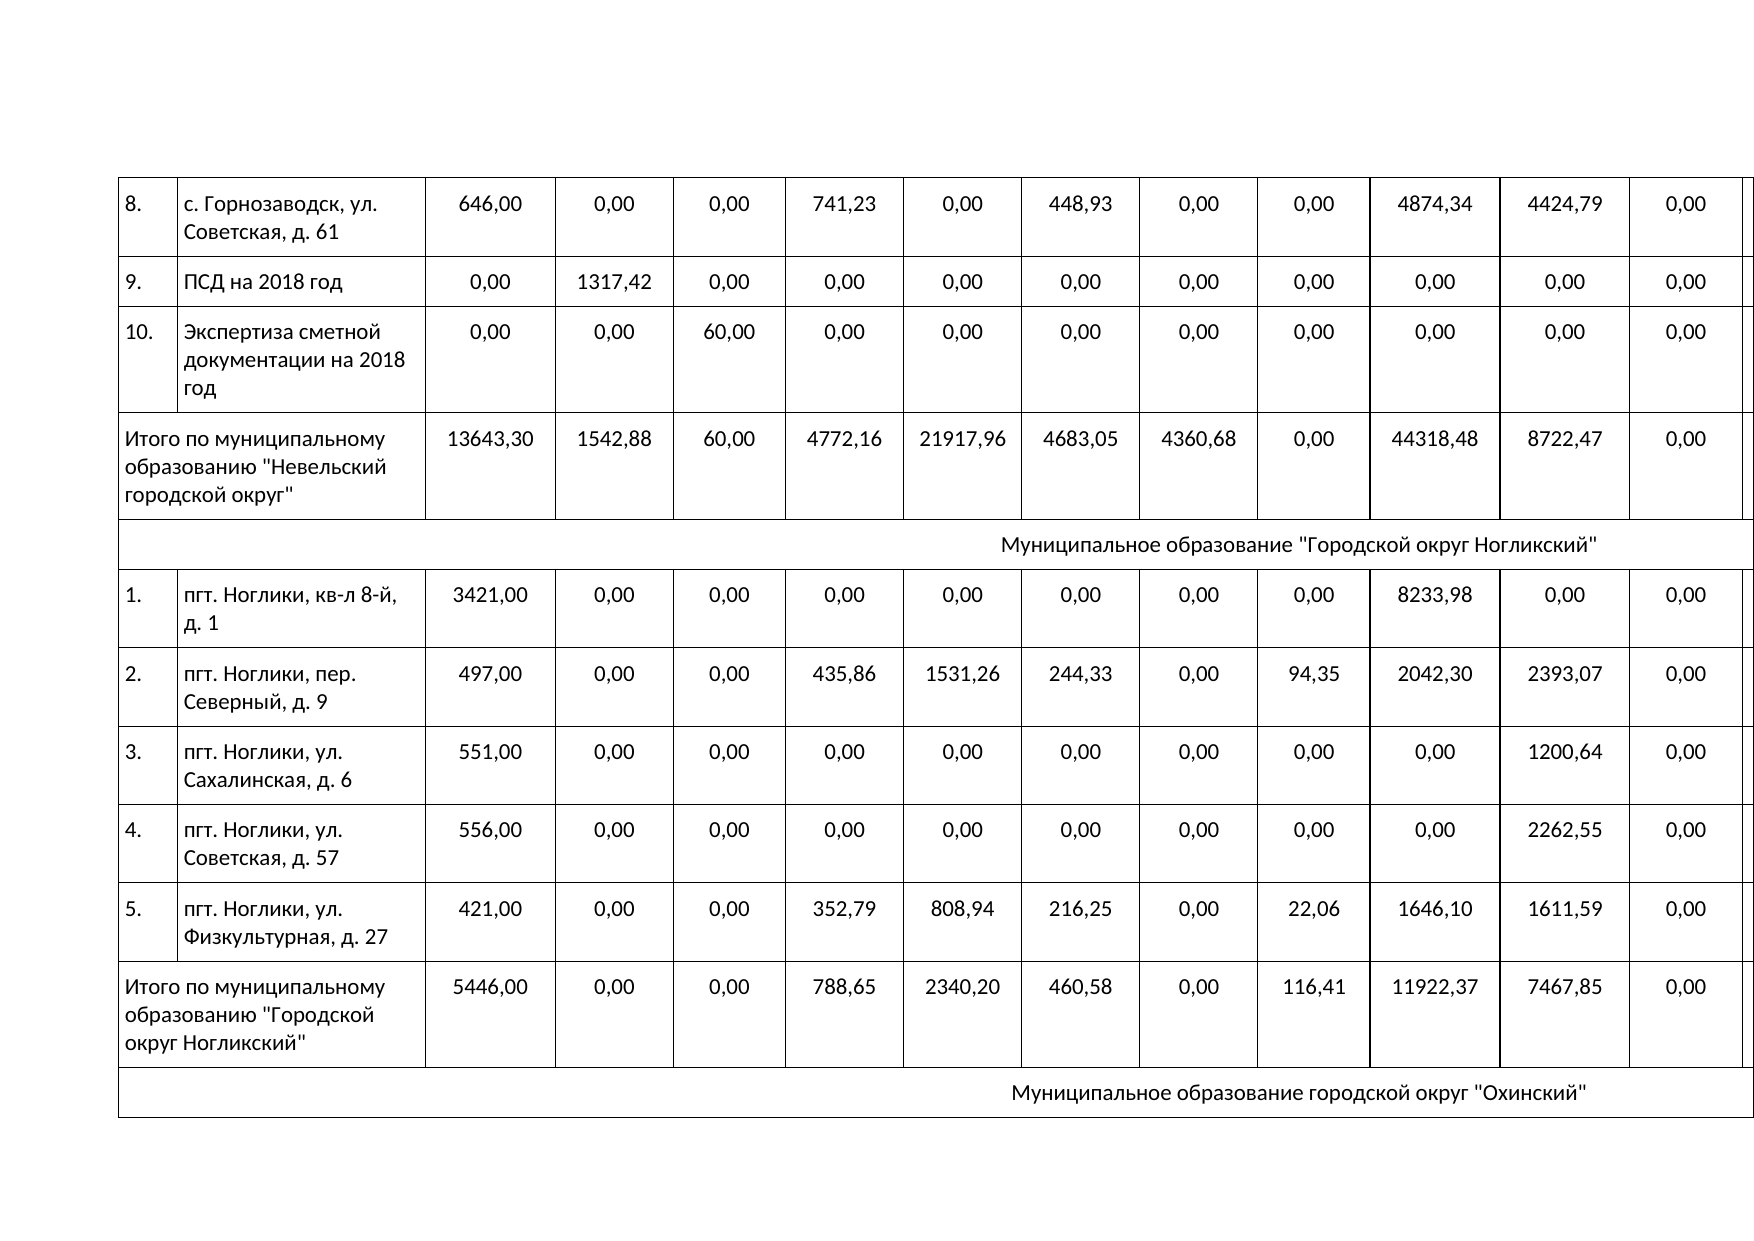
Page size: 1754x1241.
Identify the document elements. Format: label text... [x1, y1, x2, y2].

table_cell 0,00 [1140, 962, 1257, 1067]
table_cell 0,00 [1630, 413, 1742, 518]
table_cell 0,00 [1371, 805, 1499, 882]
table_cell с. Горнозаводск, ул. Советская, д. 61 [178, 178, 425, 256]
table_cell 0,00 [1501, 570, 1629, 647]
table_cell 0,00 [904, 178, 1021, 256]
table_cell 1611,59 [1501, 883, 1629, 961]
table_cell 0,00 [556, 570, 673, 647]
table_cell 0,00 [556, 883, 673, 961]
table_cell 0,00 [556, 962, 673, 1067]
table_cell 21917,96 [904, 413, 1021, 518]
table_cell 0,00 [1258, 257, 1369, 306]
table_cell пгт. Ноглики, ул. Сахалинская, д. 6 [178, 727, 425, 804]
table_cell 0,00 [786, 570, 903, 647]
table_cell 0,00 [674, 257, 785, 306]
table_cell 2393,07 [1501, 648, 1629, 726]
table_cell 0,00 [426, 257, 555, 306]
table_cell 0,00 [1258, 570, 1369, 647]
table_cell 11922,37 [1371, 962, 1499, 1067]
table_cell пгт. Ноглики, кв-л 8-й, д. 1 [178, 570, 425, 647]
table_cell 1542,88 [556, 413, 673, 518]
table_cell 0,00 [904, 727, 1021, 804]
table_cell 448,93 [1022, 178, 1139, 256]
table_cell 116,41 [1258, 962, 1369, 1067]
table_cell 3421,00 [426, 570, 555, 647]
table_cell Итого по муниципальному образованию "Невельский городской округ" [119, 413, 425, 518]
table_cell 0,00 [674, 962, 785, 1067]
table_cell 1531,26 [904, 648, 1021, 726]
table_cell 0,00 [674, 883, 785, 961]
table_cell 0,00 [556, 648, 673, 726]
table_cell 352,79 [786, 883, 903, 961]
table_cell 0,00 [1140, 570, 1257, 647]
table_cell 0,00 [674, 805, 785, 882]
table_cell 0,00 [1022, 727, 1139, 804]
table_cell 5. [119, 883, 177, 961]
table_cell 4. [119, 805, 177, 882]
table_cell 0,00 [1022, 257, 1139, 306]
table_cell 435,86 [786, 648, 903, 726]
table_cell 0,00 [1501, 257, 1629, 306]
table_cell 60,00 [674, 413, 785, 518]
table_cell 0,00 [1630, 570, 1742, 647]
table_cell 0,00 [1501, 307, 1629, 412]
table_cell 0,00 [1140, 805, 1257, 882]
table_cell 0,00 [786, 805, 903, 882]
table_cell 0,00 [1258, 727, 1369, 804]
table_cell 0,00 [786, 257, 903, 306]
table_cell 44318,48 [1371, 413, 1499, 518]
table_cell 0,00 [1258, 413, 1369, 518]
table_cell 0,00 [1630, 962, 1742, 1067]
table_cell 4683,05 [1022, 413, 1139, 518]
table_cell 94,35 [1258, 648, 1369, 726]
table_cell 0,00 [1022, 805, 1139, 882]
table_cell 497,00 [426, 648, 555, 726]
table_cell 0,00 [674, 178, 785, 256]
table_cell 0,00 [556, 307, 673, 412]
table_cell 0,00 [904, 307, 1021, 412]
table_cell 0,00 [674, 727, 785, 804]
table_cell 0,00 [1022, 570, 1139, 647]
table_cell 0,00 [1022, 307, 1139, 412]
table_cell 0,00 [556, 805, 673, 882]
table_cell 0,00 [1630, 178, 1742, 256]
table_cell 4772,16 [786, 413, 903, 518]
table_cell Муниципальное образование "Городской округ Ногликский" [119, 520, 1753, 569]
table_cell 0,00 [1371, 307, 1499, 412]
table_cell Итого по муниципальному образованию "Городской округ Ногликский" [119, 962, 425, 1067]
table_cell 460,58 [1022, 962, 1139, 1067]
table_cell 60,00 [674, 307, 785, 412]
table_cell 741,23 [786, 178, 903, 256]
table_cell 10. [119, 307, 177, 412]
table_cell 0,00 [674, 570, 785, 647]
table_cell пгт. Ноглики, ул. Советская, д. 57 [178, 805, 425, 882]
table_cell 1646,10 [1371, 883, 1499, 961]
table_cell 0,00 [1258, 805, 1369, 882]
table_cell 0,00 [786, 727, 903, 804]
table_cell 1317,42 [556, 257, 673, 306]
table_cell 0,00 [1140, 178, 1257, 256]
table_cell 556,00 [426, 805, 555, 882]
table_cell 2340,20 [904, 962, 1021, 1067]
table_cell 0,00 [1630, 727, 1742, 804]
table_cell 2. [119, 648, 177, 726]
table_cell 0,00 [904, 257, 1021, 306]
table_cell 0,00 [1371, 727, 1499, 804]
table_cell Муниципальное образование городской округ "Охинский" [119, 1068, 1753, 1117]
table_cell 0,00 [1140, 257, 1257, 306]
table_cell 808,94 [904, 883, 1021, 961]
table_cell 244,33 [1022, 648, 1139, 726]
table_cell 0,00 [1258, 178, 1369, 256]
table_cell 8. [119, 178, 177, 256]
table_cell 646,00 [426, 178, 555, 256]
table_cell 2262,55 [1501, 805, 1629, 882]
table_cell 2042,30 [1371, 648, 1499, 726]
table_cell 8233,98 [1371, 570, 1499, 647]
table_cell 4424,79 [1501, 178, 1629, 256]
table_cell 0,00 [674, 648, 785, 726]
table_cell 421,00 [426, 883, 555, 961]
table_cell 0,00 [1371, 257, 1499, 306]
table_cell 5446,00 [426, 962, 555, 1067]
table_cell 22,06 [1258, 883, 1369, 961]
table_cell 0,00 [556, 727, 673, 804]
table_cell 0,00 [1140, 727, 1257, 804]
table_cell 4360,68 [1140, 413, 1257, 518]
table_cell Экспертиза сметной документации на 2018 год [178, 307, 425, 412]
table_cell ПСД на 2018 год [178, 257, 425, 306]
table_cell 7467,85 [1501, 962, 1629, 1067]
table_cell 3. [119, 727, 177, 804]
table_cell 1. [119, 570, 177, 647]
table_cell 551,00 [426, 727, 555, 804]
table_cell 1200,64 [1501, 727, 1629, 804]
table_cell 0,00 [1140, 883, 1257, 961]
table_cell пгт. Ноглики, пер. Северный, д. 9 [178, 648, 425, 726]
table_cell 0,00 [786, 307, 903, 412]
table_cell 788,65 [786, 962, 903, 1067]
table_cell пгт. Ноглики, ул. Физкультурная, д. 27 [178, 883, 425, 961]
table_cell 4874,34 [1371, 178, 1499, 256]
table_cell 0,00 [1630, 805, 1742, 882]
table_cell 9. [119, 257, 177, 306]
table_cell 13643,30 [426, 413, 555, 518]
table_cell 0,00 [426, 307, 555, 412]
table_cell 0,00 [556, 178, 673, 256]
table_cell 216,25 [1022, 883, 1139, 961]
table_cell 0,00 [1630, 648, 1742, 726]
table_cell 0,00 [1140, 648, 1257, 726]
table_cell 0,00 [904, 570, 1021, 647]
table_cell 0,00 [1140, 307, 1257, 412]
table_cell 0,00 [904, 805, 1021, 882]
table_cell 0,00 [1258, 307, 1369, 412]
table_cell 0,00 [1630, 883, 1742, 961]
table_cell 0,00 [1630, 307, 1742, 412]
table_cell 0,00 [1630, 257, 1742, 306]
table_cell 8722,47 [1501, 413, 1629, 518]
